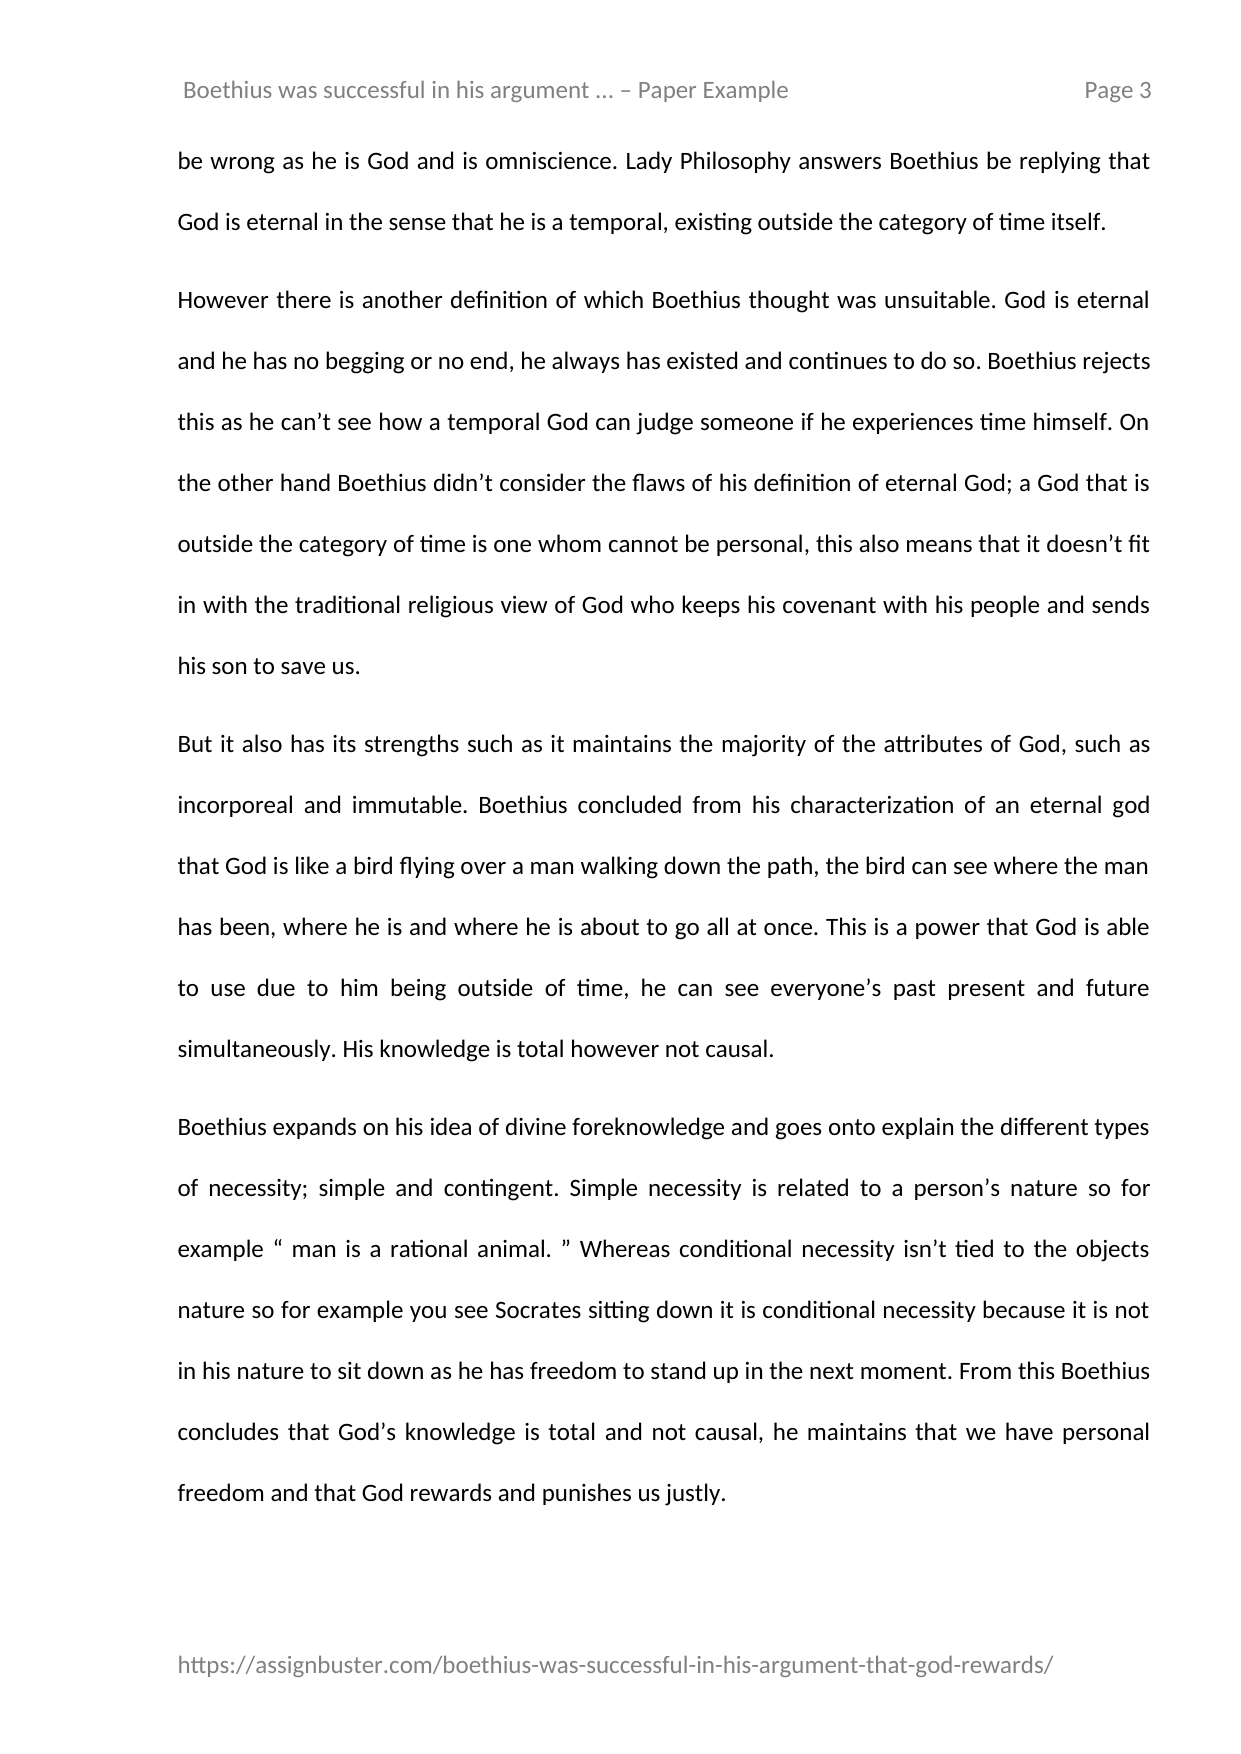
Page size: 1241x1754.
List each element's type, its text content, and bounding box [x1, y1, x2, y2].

text But it also has its strengths such as it maintains the majority of the attributes of God, such as incorporeal and immutable. Boethius concluded from his characterization of an eternal god that God is like a bird flying over a man walking down the path, the bird can see where the man has been, where he is and where he is about to go all at once. This is a power that God is able to use due to him being outside of time, he can see everyone’s past present and future simultaneously. His knowledge is total however not causal. [177, 728, 1152, 1063]
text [177, 145, 1152, 237]
text However there is another definition of which Boethius thought was unsuitable. God is eternal and he has no begging or no end, he always has existed and continues to do so. Boethius rejects this as he can’t see how a temporal God can judge someone if he experiences time himself. On the other hand Boethius didn’t consider the flaws of his definition of eternal God; a God that is outside the category of time is one whom cannot be personal, this also means that it doesn’t fit in with the traditional religious view of God who keeps his covenant with his people and sends his son to save us. [177, 284, 1152, 681]
text Boethius expands on his idea of divine foreknowledge and goes onto explain the different types of necessity; simple and contingent. Simple necessity is related to a person’s nature so for example “ man is a rational animal. ” Whereas conditional necessity isn’t tied to the objects nature so for example you see Socrates sitting down it is conditional necessity because it is not in his nature to sit down as he has freedom to stand up in the next moment. From this Boethius concludes that God’s knowledge is total and not causal, he maintains that we have personal freedom and that God rewards and punishes us justly. [177, 1111, 1152, 1507]
